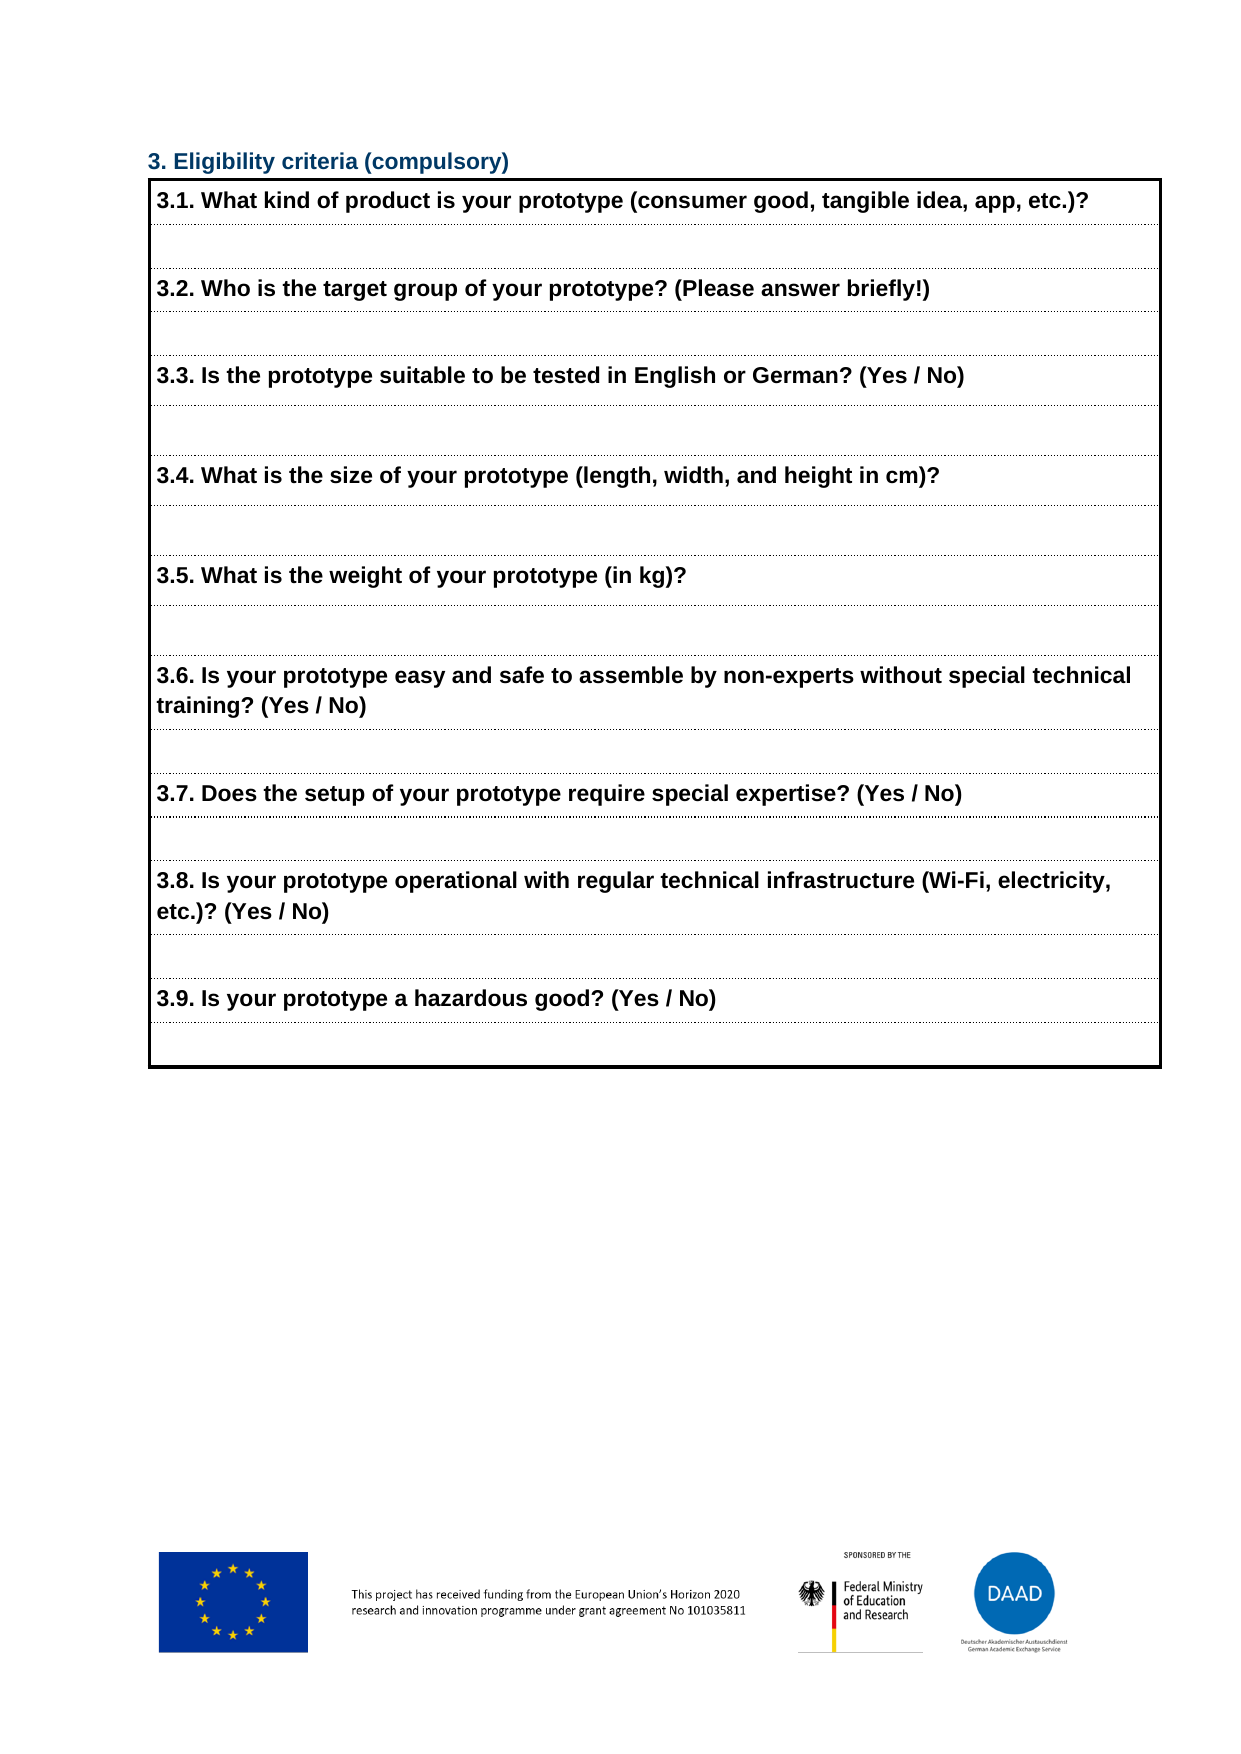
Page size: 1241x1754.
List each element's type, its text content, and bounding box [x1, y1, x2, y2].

table_cell [151, 505, 1159, 555]
table_cell [151, 605, 1159, 655]
table_cell 3.5. What is the weight of your prototype (in kg)? [151, 555, 1159, 605]
table_header 3.1. What kind of product is your prototype (consumer good, tangible idea, app, etc.)? [151, 181, 1159, 224]
table_cell [151, 729, 1159, 773]
table_cell 3.4. What is the size of your prototype (length, width, and height in cm)? [151, 455, 1159, 505]
text 3. Eligibility criteria (compulsory) [148, 148, 1093, 174]
picture [158, 1552, 1068, 1653]
table_cell [151, 934, 1159, 978]
table_cell [151, 816, 1159, 860]
table_cell 3.9. Is your prototype a hazardous good? (Yes / No) [151, 978, 1159, 1022]
table_cell [151, 405, 1159, 455]
table_cell [151, 1022, 1159, 1065]
table_cell 3.8. Is your prototype operational with regular technical infrastructure (Wi-Fi, electricity, etc.)? (Yes / No) [151, 860, 1159, 934]
table_cell 3.2. Who is the target group of your prototype? (Please answer briefly!) [151, 268, 1159, 311]
table_cell 3.3. Is the prototype suitable to be tested in English or German? (Yes / No) [151, 355, 1159, 405]
table_cell 3.6. Is your prototype easy and safe to assemble by non-experts without special technical training? (Yes / No) [151, 655, 1159, 729]
table_cell [151, 311, 1159, 355]
table_cell 3.7. Does the setup of your prototype require special expertise? (Yes / No) [151, 773, 1159, 816]
table_cell [151, 224, 1159, 267]
